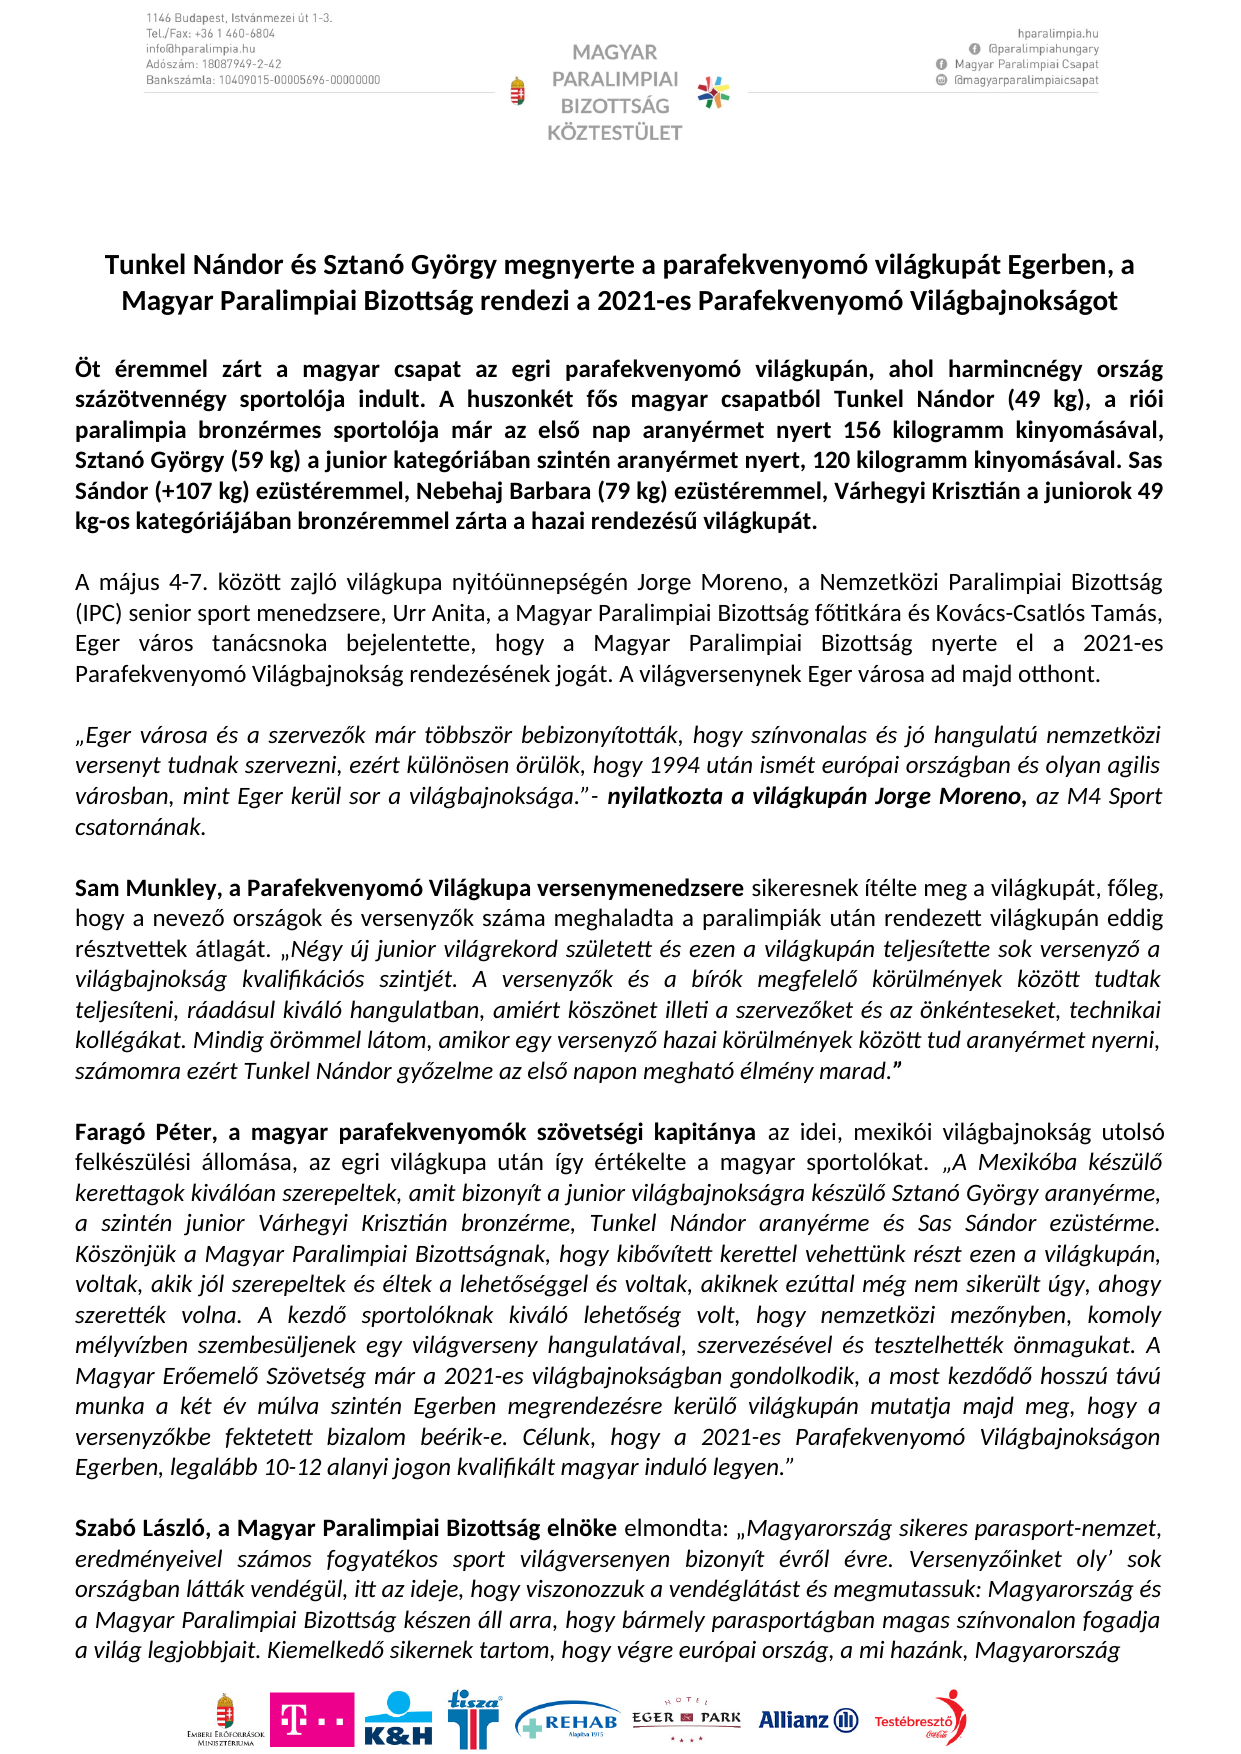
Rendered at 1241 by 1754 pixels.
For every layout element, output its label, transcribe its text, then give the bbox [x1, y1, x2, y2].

text Tunkel Nándor és Sztanó György megnyerte a parafekvenyomó világkupát Egerben, a Magyar Paralimpiai Bizottság rendezi a 2021-es Parafekvenyomó Világbajnokságot [75, 246, 1165, 317]
text Sam Munkley, a Parafekvenyomó Világkupa versenymenedzsere sikeresnek ítélte meg a világkupát, főleg, hogy a nevező országok és versenyzők száma meghaladta a paralimpiák után rendezett világkupán eddig résztvettek átlagát. „Négy új junior világrekord született és ezen a világkupán teljesítette sok versenyző a világbajnokság kvalifikációs szintjét. A versenyzők és a bírók megfelelő körülmények között tudtak teljesíteni, ráadásul kiváló hangulatban, amiért köszönet illeti a szervezőket és az önkénteseket, technikai kollégákat. Mindig örömmel látom, amikor egy versenyző hazai körülmények között tud aranyérmet nyerni, számomra ezért Tunkel Nándor győzelme az első napon megható élmény marad.” [75, 872, 1165, 1085]
text A május 4-7. között zajló világkupa nyitóünnepségén Jorge Moreno, a Nemzetközi Paralimpiai Bizottság (IPC) senior sport menedzsere, Urr Anita, a Magyar Paralimpiai Bizottság főtitkára és Kovács-Csatlós Tamás, Eger város tanácsnoka bejelentette, hogy a Magyar Paralimpiai Bizottság nyerte el a 2021-es Parafekvenyomó Világbajnokság rendezésének jogát. A világversenynek Eger városa ad majd otthont. [75, 566, 1165, 688]
picture [106, 0, 1134, 161]
picture [182, 1676, 974, 1754]
text Szabó László, a Magyar Paralimpiai Bizottság elnöke elmondta: „Magyarország sikeres parasport-nemzet, eredményeivel számos fogyatékos sport világversenyen bizonyít évről évre. Versenyzőinket oly’ sok országban látták vendégül, itt az ideje, hogy viszonozzuk a vendéglátást és megmutassuk: Magyarország és a Magyar Paralimpiai Bizottság készen áll arra, hogy bármely parasportágban magas színvonalon fogadja a világ legjobbjait. Kiemelkedő sikernek tartom, hogy végre európai ország, a mi hazánk, Magyarország [75, 1513, 1165, 1665]
text Faragó Péter, a magyar parafekvenyomók szövetségi kapitánya az idei, mexikói világbajnokság utolsó felkészülési állomása, az egri világkupa után így értékelte a magyar sportolókat. „A Mexikóba készülő kerettagok kiválóan szerepeltek, amit bizonyít a junior világbajnokságra készülő Sztanó György aranyérme, a szintén junior Várhegyi Krisztián bronzérme, Tunkel Nándor aranyérme és Sas Sándor ezüstérme. Köszönjük a Magyar Paralimpiai Bizottságnak, hogy kibővített kerettel vehettünk részt ezen a világkupán, voltak, akik jól szerepeltek és éltek a lehetőséggel és voltak, akiknek ezúttal még nem sikerült úgy, ahogy szerették volna. A kezdő sportolóknak kiváló lehetőség volt, hogy nemzetközi mezőnyben, komoly mélyvízben szembesüljenek egy világverseny hangulatával, szervezésével és tesztelhették önmagukat. A Magyar Erőemelő Szövetség már a 2021-es világbajnokságban gondolkodik, a most kezdődő hosszú távú munka a két év múlva szintén Egerben megrendezésre kerülő világkupán mutatja majd meg, hogy a versenyzőkbe fektetett bizalom beérik-e. Célunk, hogy a 2021-es Parafekvenyomó Világbajnokságon Egerben, legalább 10-12 alanyi jogon kvalifikált magyar induló legyen.” [75, 1116, 1165, 1482]
text Öt éremmel zárt a magyar csapat az egri parafekvenyomó világkupán, ahol harmincnégy ország százötvennégy sportolója indult. A huszonkét fős magyar csapatból Tunkel Nándor (49 kg), a riói paralimpia bronzérmes sportolója már az első nap aranyérmet nyert 156 kilogramm kinyomásával, Sztanó György (59 kg) a junior kategóriában szintén aranyérmet nyert, 120 kilogramm kinyomásával. Sas Sándor (+107 kg) ezüstéremmel, Nebehaj Barbara (79 kg) ezüstéremmel, Várhegyi Krisztián a juniorok 49 kg-os kategóriájában bronzéremmel zárta a hazai rendezésű világkupát. [75, 353, 1165, 536]
text „Eger városa és a szervezők már többször bebizonyították, hogy színvonalas és jó hangulatú nemzetközi versenyt tudnak szervezni, ezért különösen örülök, hogy 1994 után ismét európai országban és olyan agilis városban, mint Eger kerül sor a világbajnoksága.”- nyilatkozta a világkupán Jorge Moreno, az M4 Sport csatornának. [75, 719, 1165, 841]
